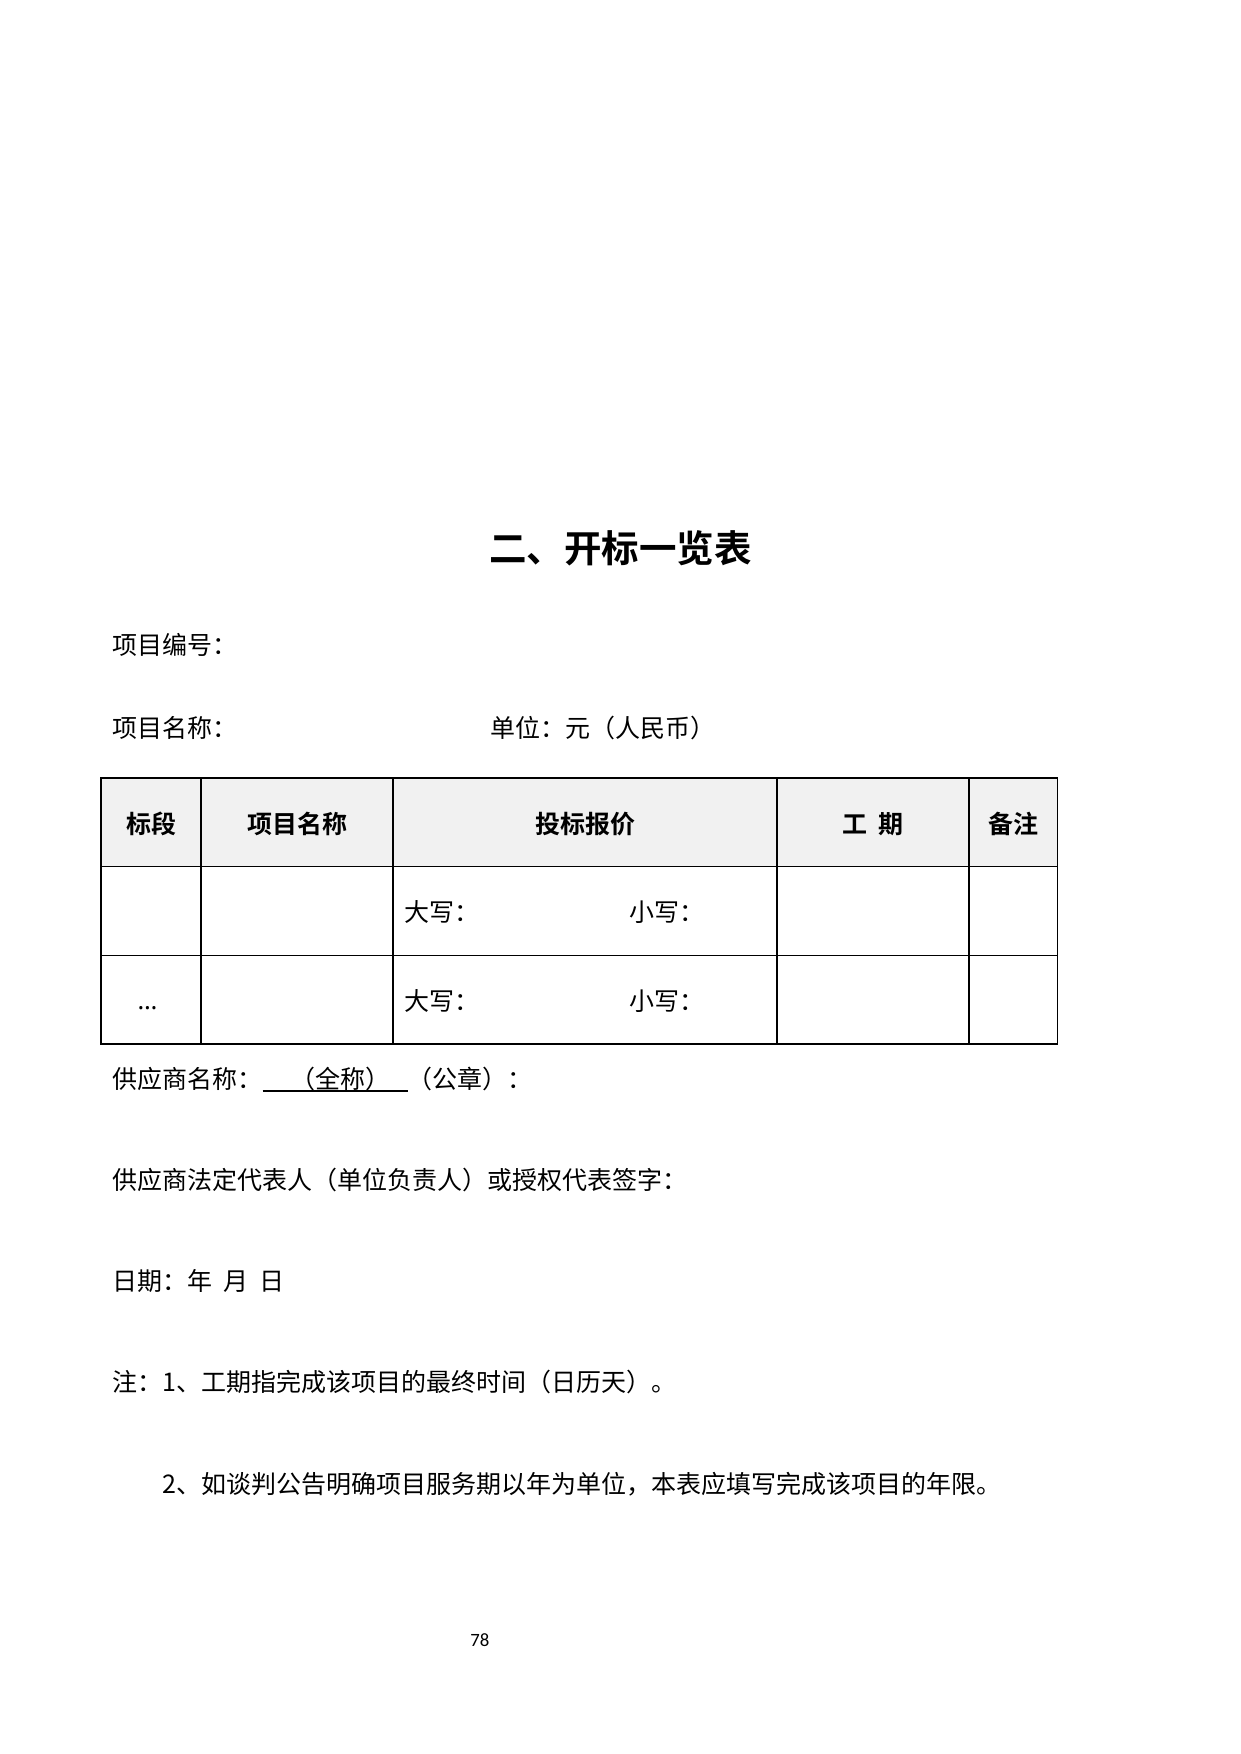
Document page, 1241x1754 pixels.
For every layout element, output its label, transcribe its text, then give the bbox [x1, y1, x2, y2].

table_cell [202, 867, 392, 954]
table_cell 大写： 小写： [394, 956, 776, 1043]
text 项目名称： 单位：元（人民币） [112, 694, 1128, 759]
table_cell [778, 867, 968, 954]
table_header 标段 [102, 779, 200, 866]
text 二、开标一览表 [112, 514, 1128, 579]
table_cell … [102, 956, 200, 1043]
table_cell [102, 867, 200, 954]
table_cell [202, 956, 392, 1043]
text 注：1、工期指完成该项目的最终时间（日历天）。 [112, 1348, 1128, 1413]
table_cell [778, 956, 968, 1043]
table_header 投标报价 [394, 779, 776, 866]
table_header 项目名称 [202, 779, 392, 866]
table_cell [970, 867, 1057, 954]
table_header 工 期 [778, 779, 968, 866]
table_cell 大写： 小写： [394, 867, 776, 954]
table_header 备注 [970, 779, 1057, 866]
text 项目编号： [112, 611, 1128, 676]
text 2、如谈判公告明确项目服务期以年为单位，本表应填写完成该项目的年限。 [112, 1450, 1128, 1515]
text 日期：年 月 日 [112, 1247, 1128, 1312]
text 供应商名称： （全称） （公章）： [112, 1045, 1128, 1110]
table_cell [970, 956, 1057, 1043]
text 供应商法定代表人（单位负责人）或授权代表签字： [112, 1146, 1128, 1211]
